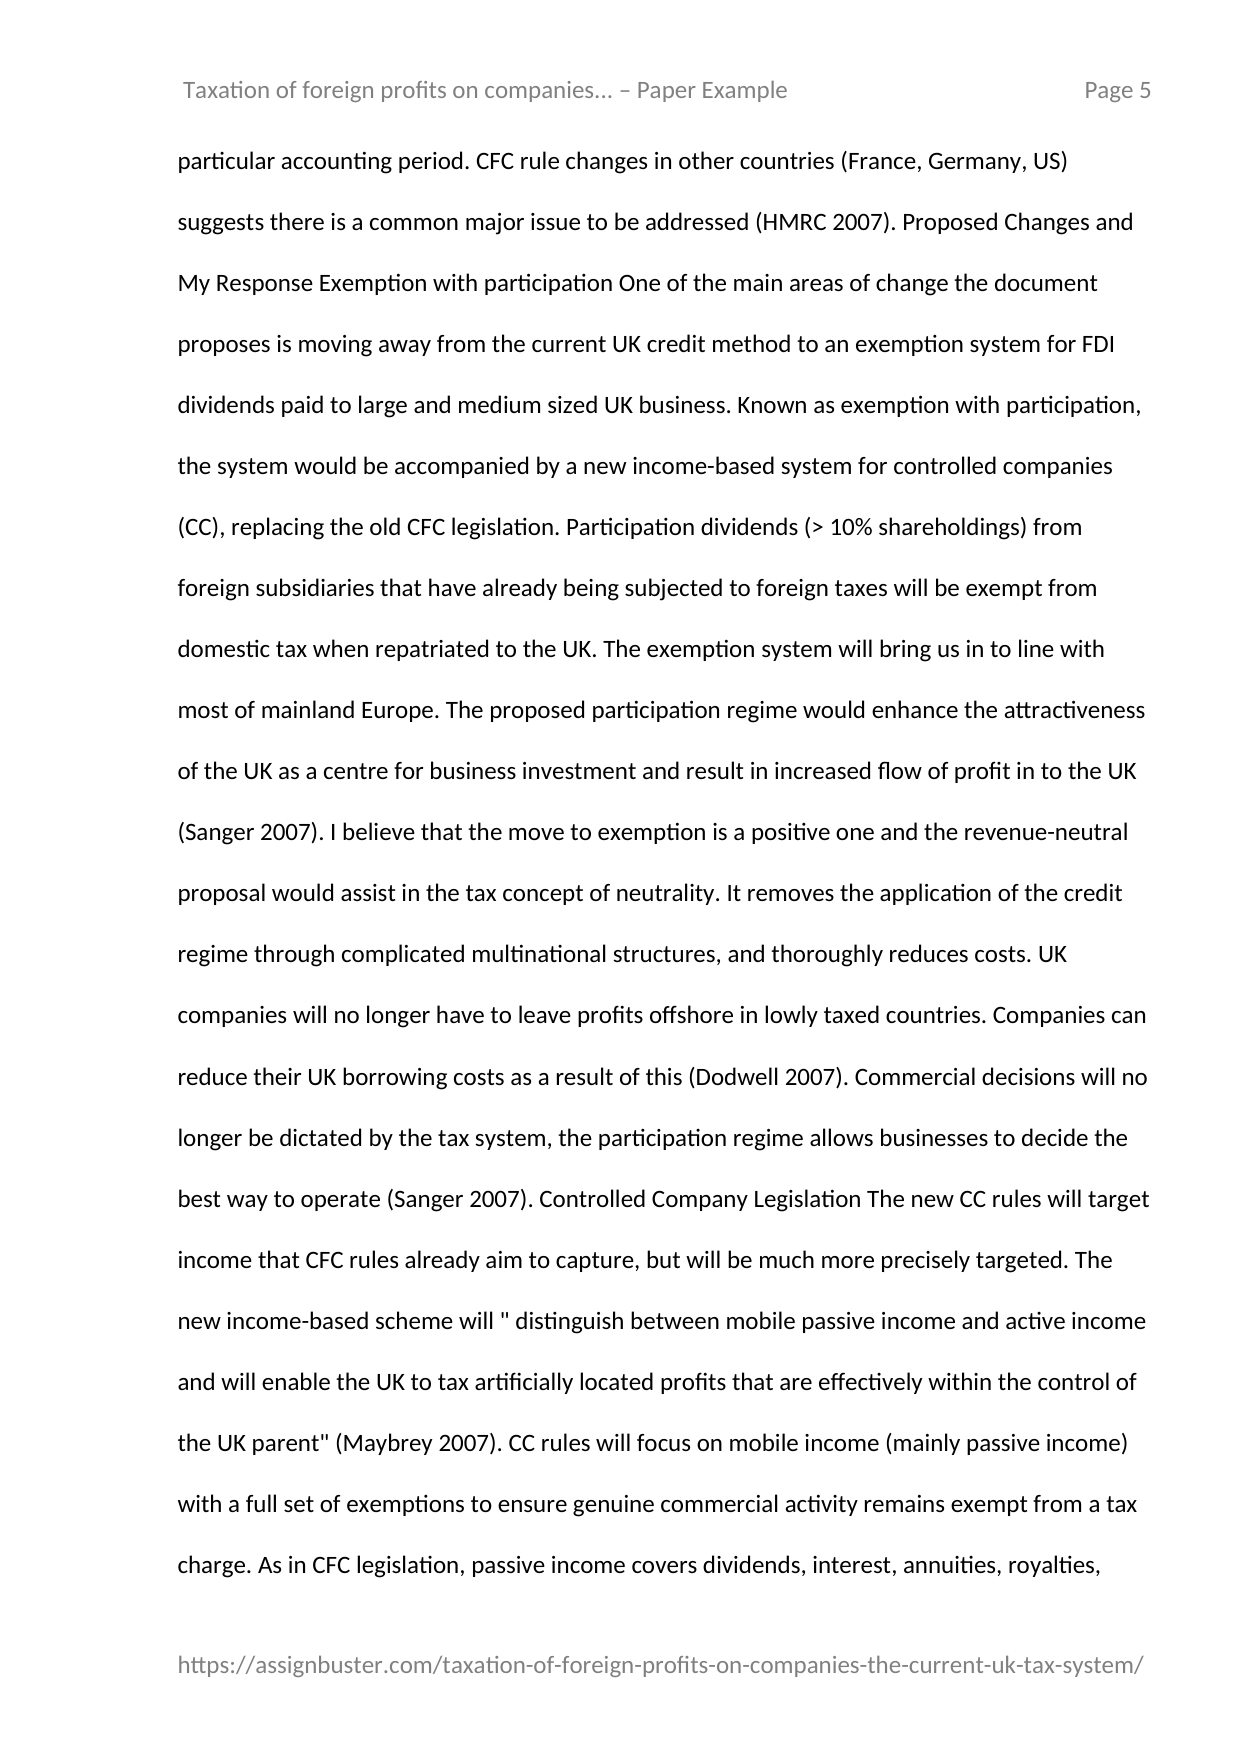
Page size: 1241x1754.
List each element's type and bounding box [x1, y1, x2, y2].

text [177, 145, 1152, 1579]
